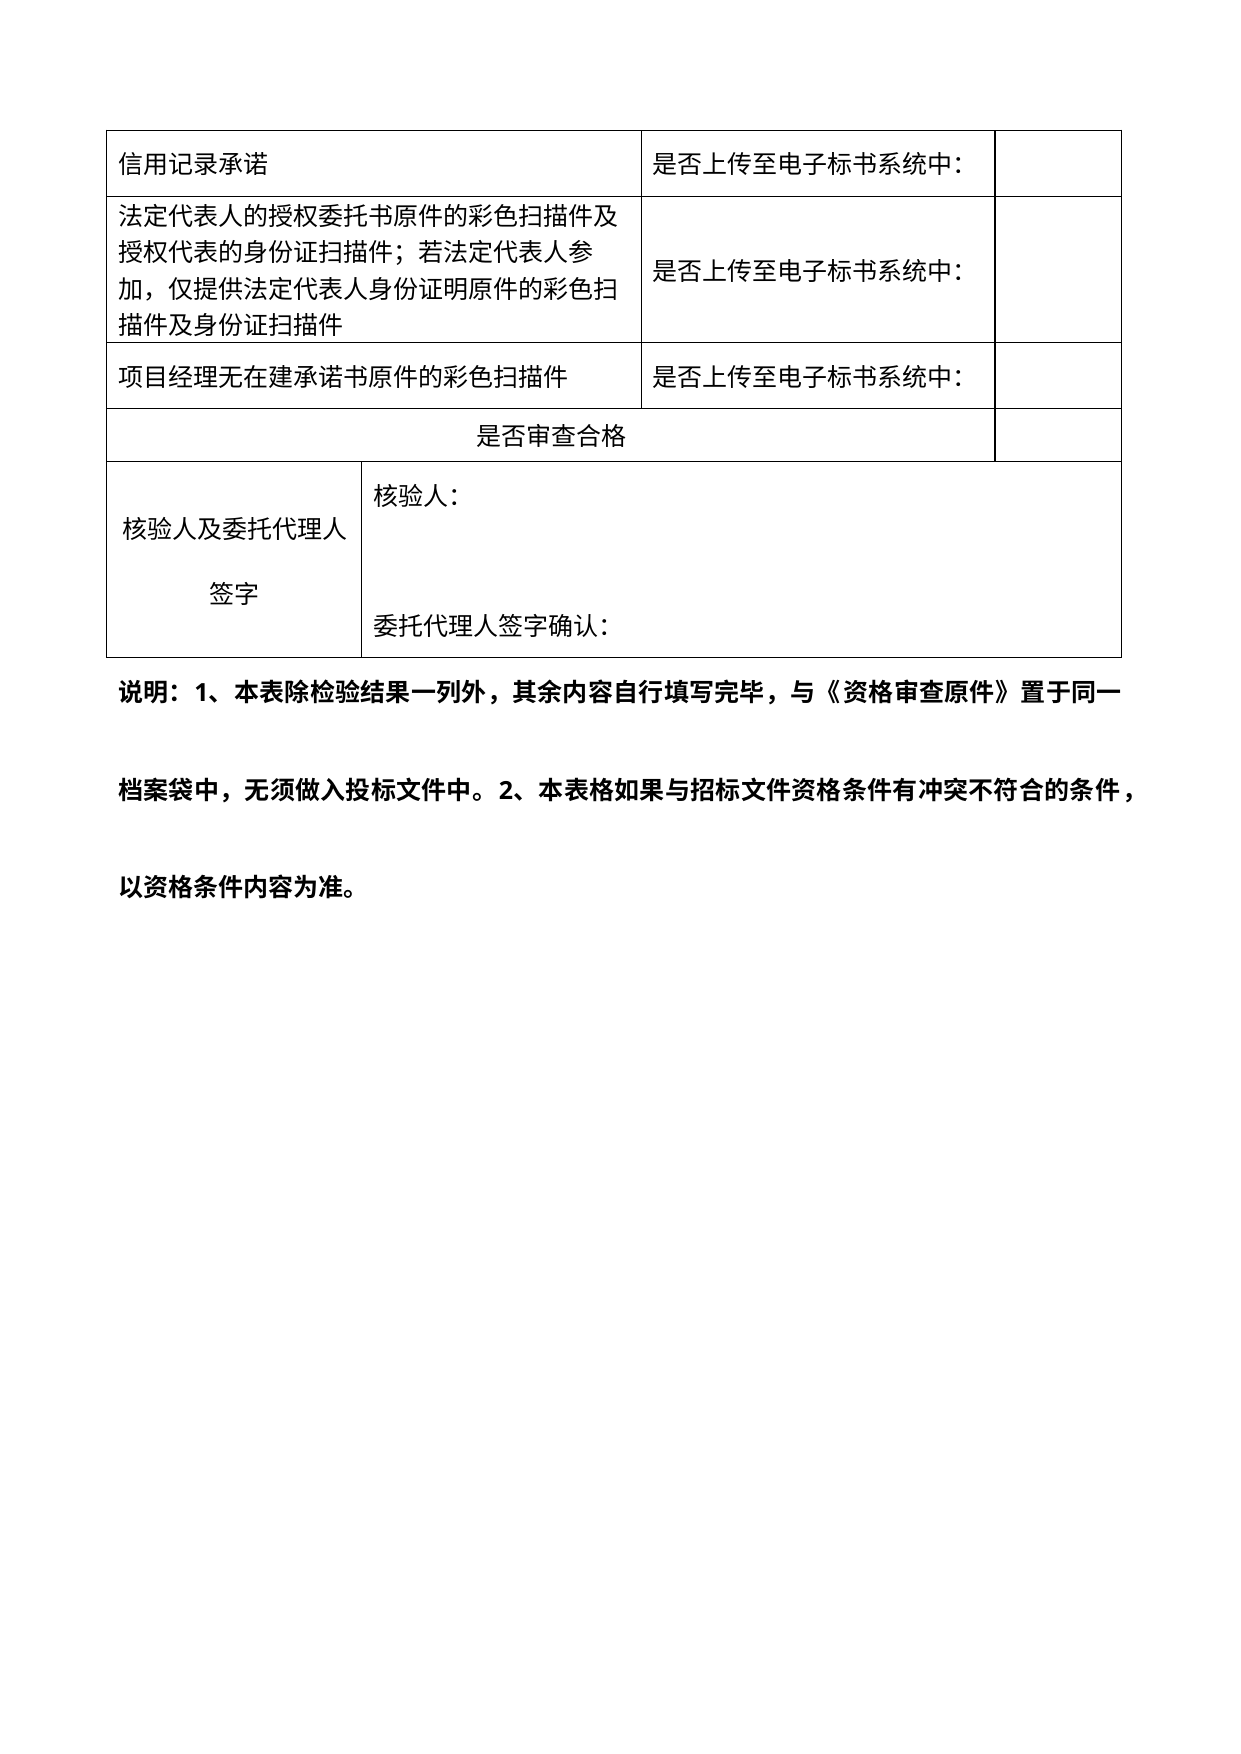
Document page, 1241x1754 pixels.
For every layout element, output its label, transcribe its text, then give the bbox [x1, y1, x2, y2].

table_cell 核验人及委托代理人 签字 [107, 462, 361, 657]
table_cell [996, 197, 1121, 342]
table_cell 是否上传至电子标书系统中： [642, 197, 994, 342]
table_cell 是否上传至电子标书系统中： [642, 343, 994, 408]
text 说明：1、本表除检验结果一列外，其余内容自行填写完毕，与《资格审查原件》置于同一档案袋中，无须做入投标文件中。2、本表格如果与招标文件资格条件有冲突不符合的条件，以资格条件内容为准。 [118, 658, 1122, 918]
table_cell [996, 409, 1121, 461]
table_cell [996, 131, 1121, 196]
table_cell 信用记录承诺 [107, 131, 641, 196]
table_cell 项目经理无在建承诺书原件的彩色扫描件 [107, 343, 641, 408]
table_cell 是否上传至电子标书系统中： [642, 131, 994, 196]
table_cell 是否审查合格 [107, 409, 994, 461]
table_cell 核验人： 委托代理人签字确认： [362, 462, 1121, 657]
table_cell [996, 343, 1121, 408]
table_cell 法定代表人的授权委托书原件的彩色扫描件及授权代表的身份证扫描件；若法定代表人参加，仅提供法定代表人身份证明原件的彩色扫描件及身份证扫描件 [107, 197, 641, 342]
